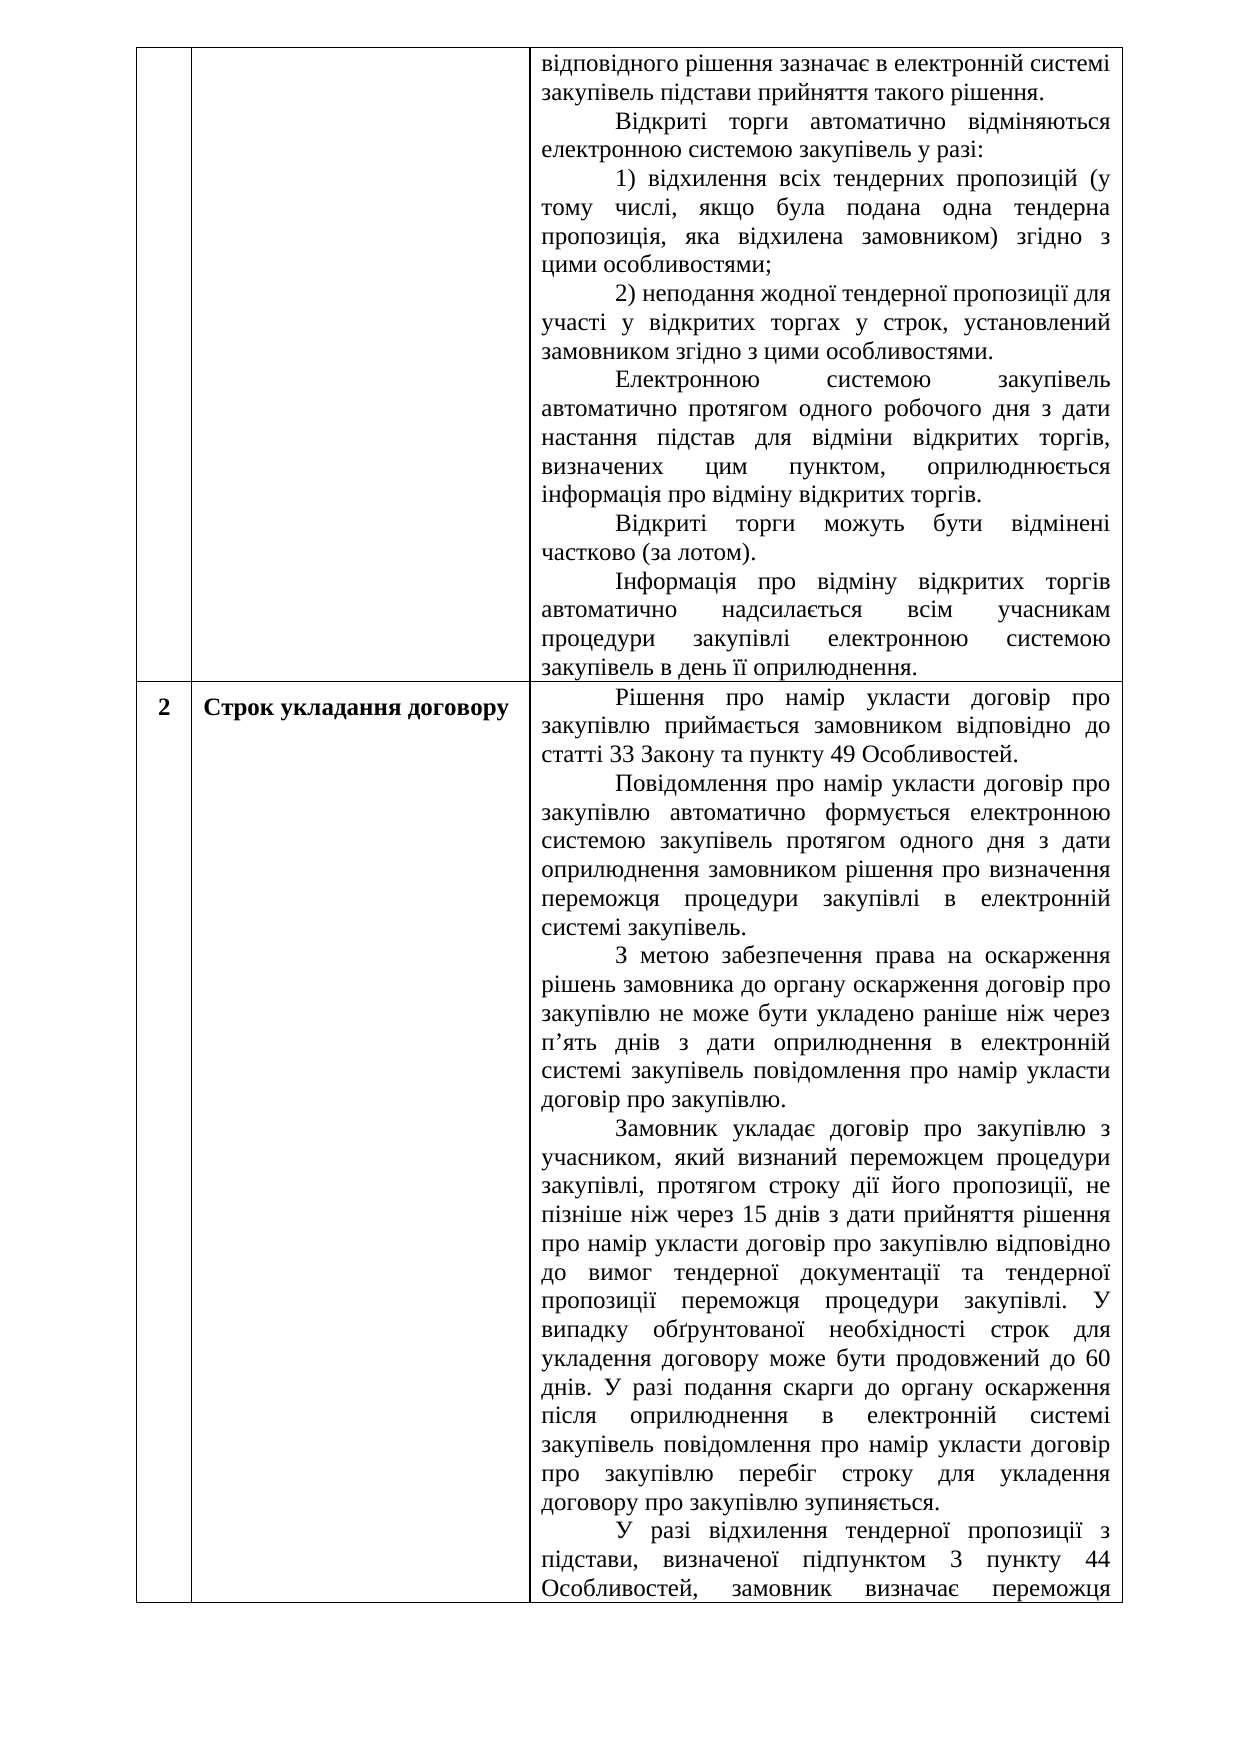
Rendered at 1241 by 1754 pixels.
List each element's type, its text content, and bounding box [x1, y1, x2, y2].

table_cell 1 [137, 48, 191, 681]
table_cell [531, 48, 1122, 681]
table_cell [531, 682, 1122, 1602]
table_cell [192, 682, 529, 1602]
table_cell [192, 48, 529, 681]
table_cell 2 [137, 682, 191, 1602]
